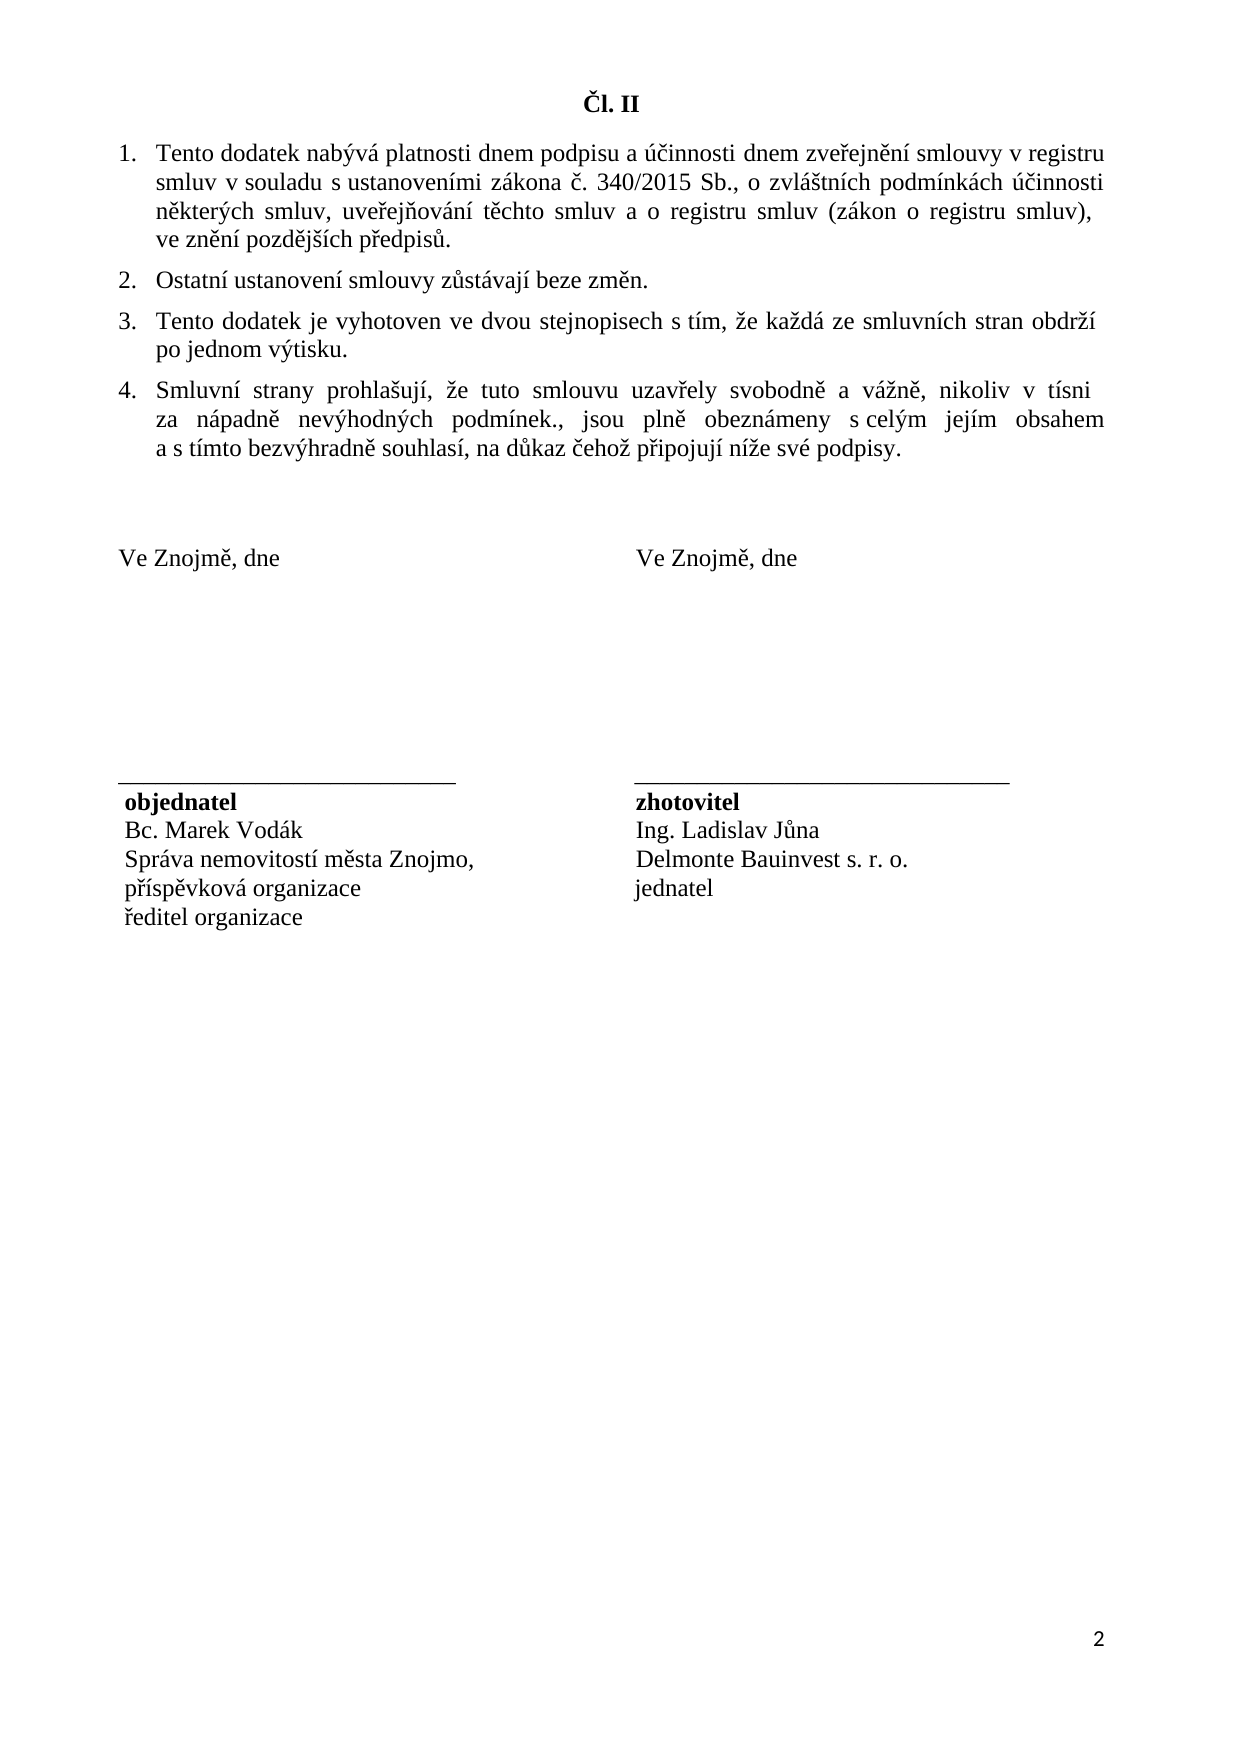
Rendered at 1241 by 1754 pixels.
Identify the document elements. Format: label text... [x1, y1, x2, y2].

text Správa nemovitostí města Znojmo, Delmonte Bauinvest s. r. o. [118, 844, 1104, 873]
list Tento dodatek nabývá platnosti dnem podpisu a účinnosti dnem zveřejnění smlouvy v registru smluv v souladu s ustanoveními zákona č. 340/2015 Sb., o zvláštních podmínkách účinnosti některých smluv, uveřejňování těchto smluv a o registru smluv (zákon o registru smluv), ve znění pozdějších předpisů. [118, 138, 1104, 253]
list Tento dodatek je vyhotoven ve dvou stejnopisech s tím, že každá ze smluvních stran obdrží po jednom výtisku. [118, 306, 1104, 363]
text Ve Znojmě, dne Ve Znojmě, dne [118, 543, 1104, 571]
list Smluvní strany prohlašují, že tuto smlouvu uzavřely svobodně a vážně, nikoliv v tísni za nápadně nevýhodných podmínek., jsou plně obeznámeny s celým jejím obsahem a s tímto bezvýhradně souhlasí, na důkaz čehož připojují níže své podpisy. [118, 375, 1104, 461]
list Ostatní ustanovení smlouvy zůstávají beze změn. [118, 265, 1104, 294]
text Čl. II [118, 89, 1104, 117]
text příspěvková organizace jednatel [118, 873, 1104, 902]
text Bc. Marek Vodák Ing. Ladislav Jůna [118, 816, 1104, 844]
text ředitel organizace [118, 902, 1104, 931]
text objednatel zhotovitel [118, 787, 1104, 816]
text ___________________________ ______________________________ [118, 758, 1104, 787]
